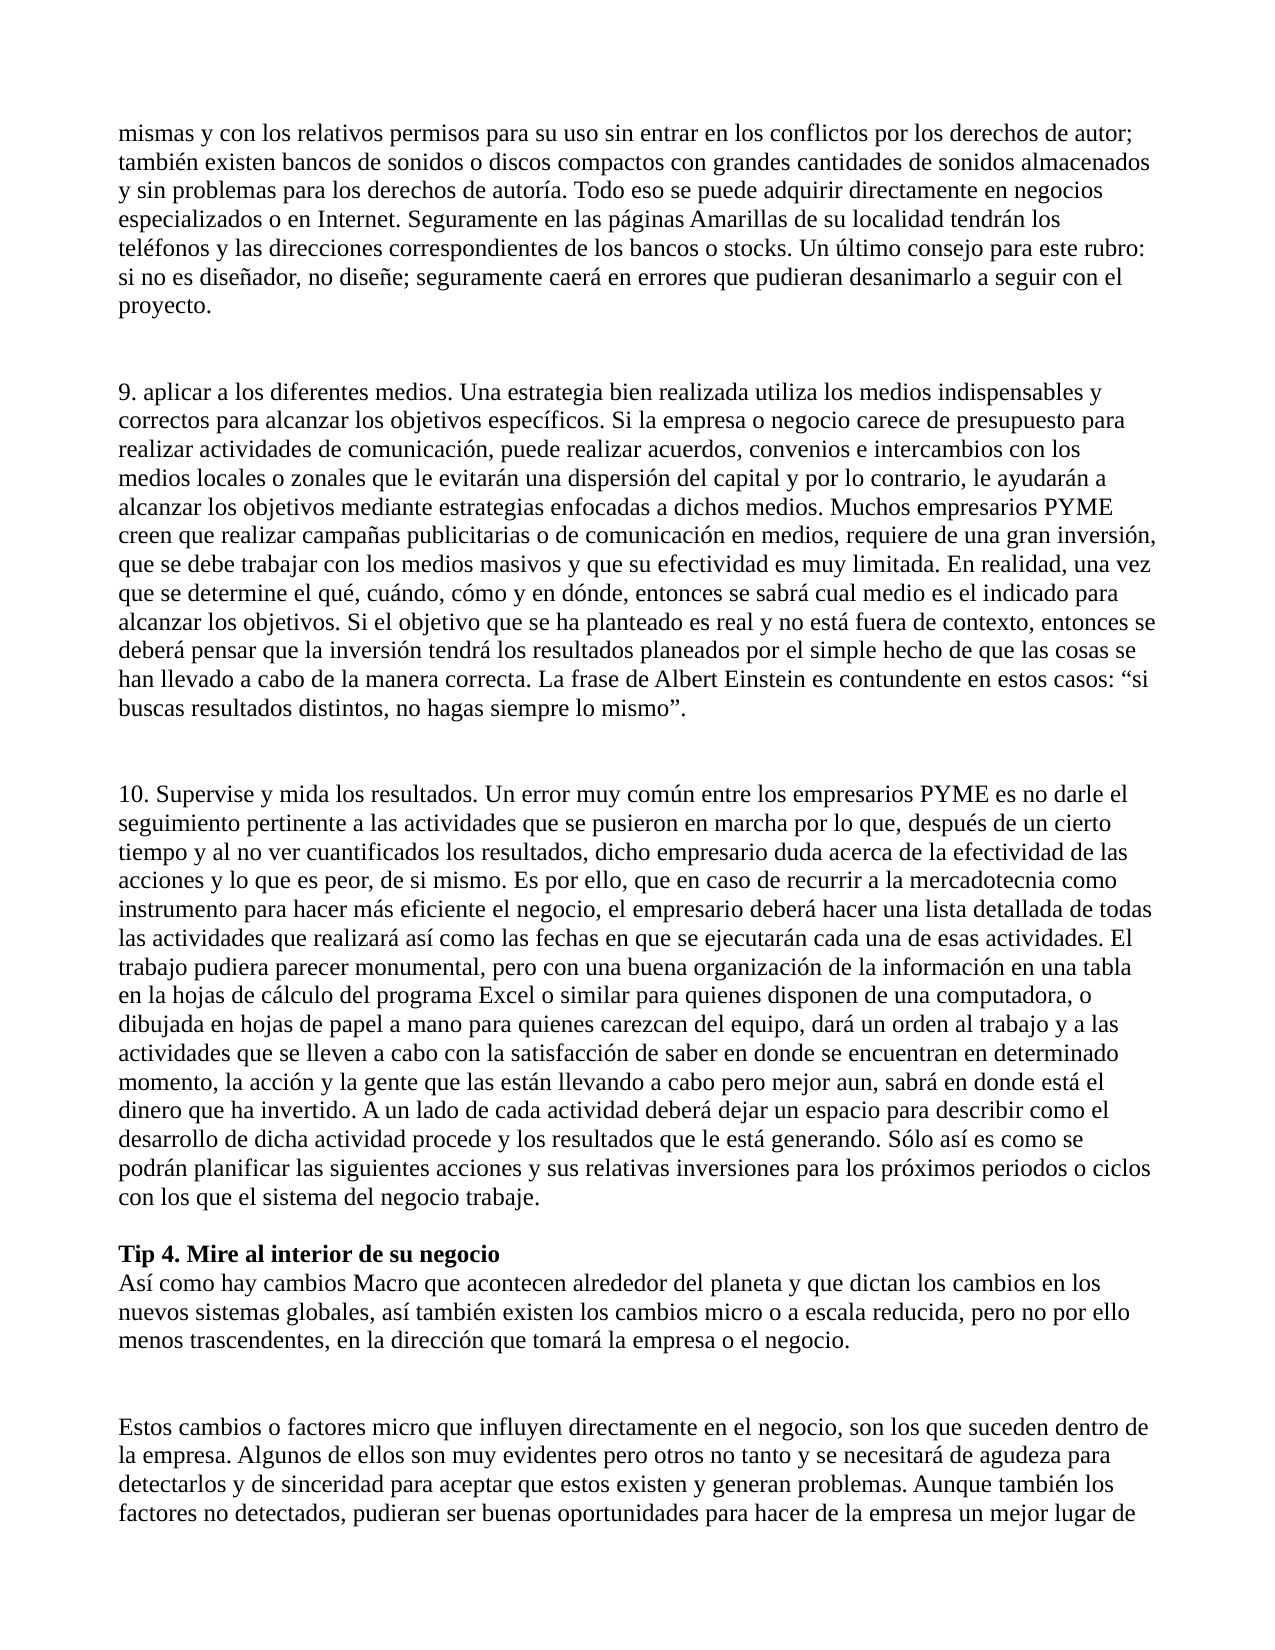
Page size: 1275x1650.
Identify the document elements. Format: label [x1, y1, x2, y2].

text [118, 118, 1157, 1527]
